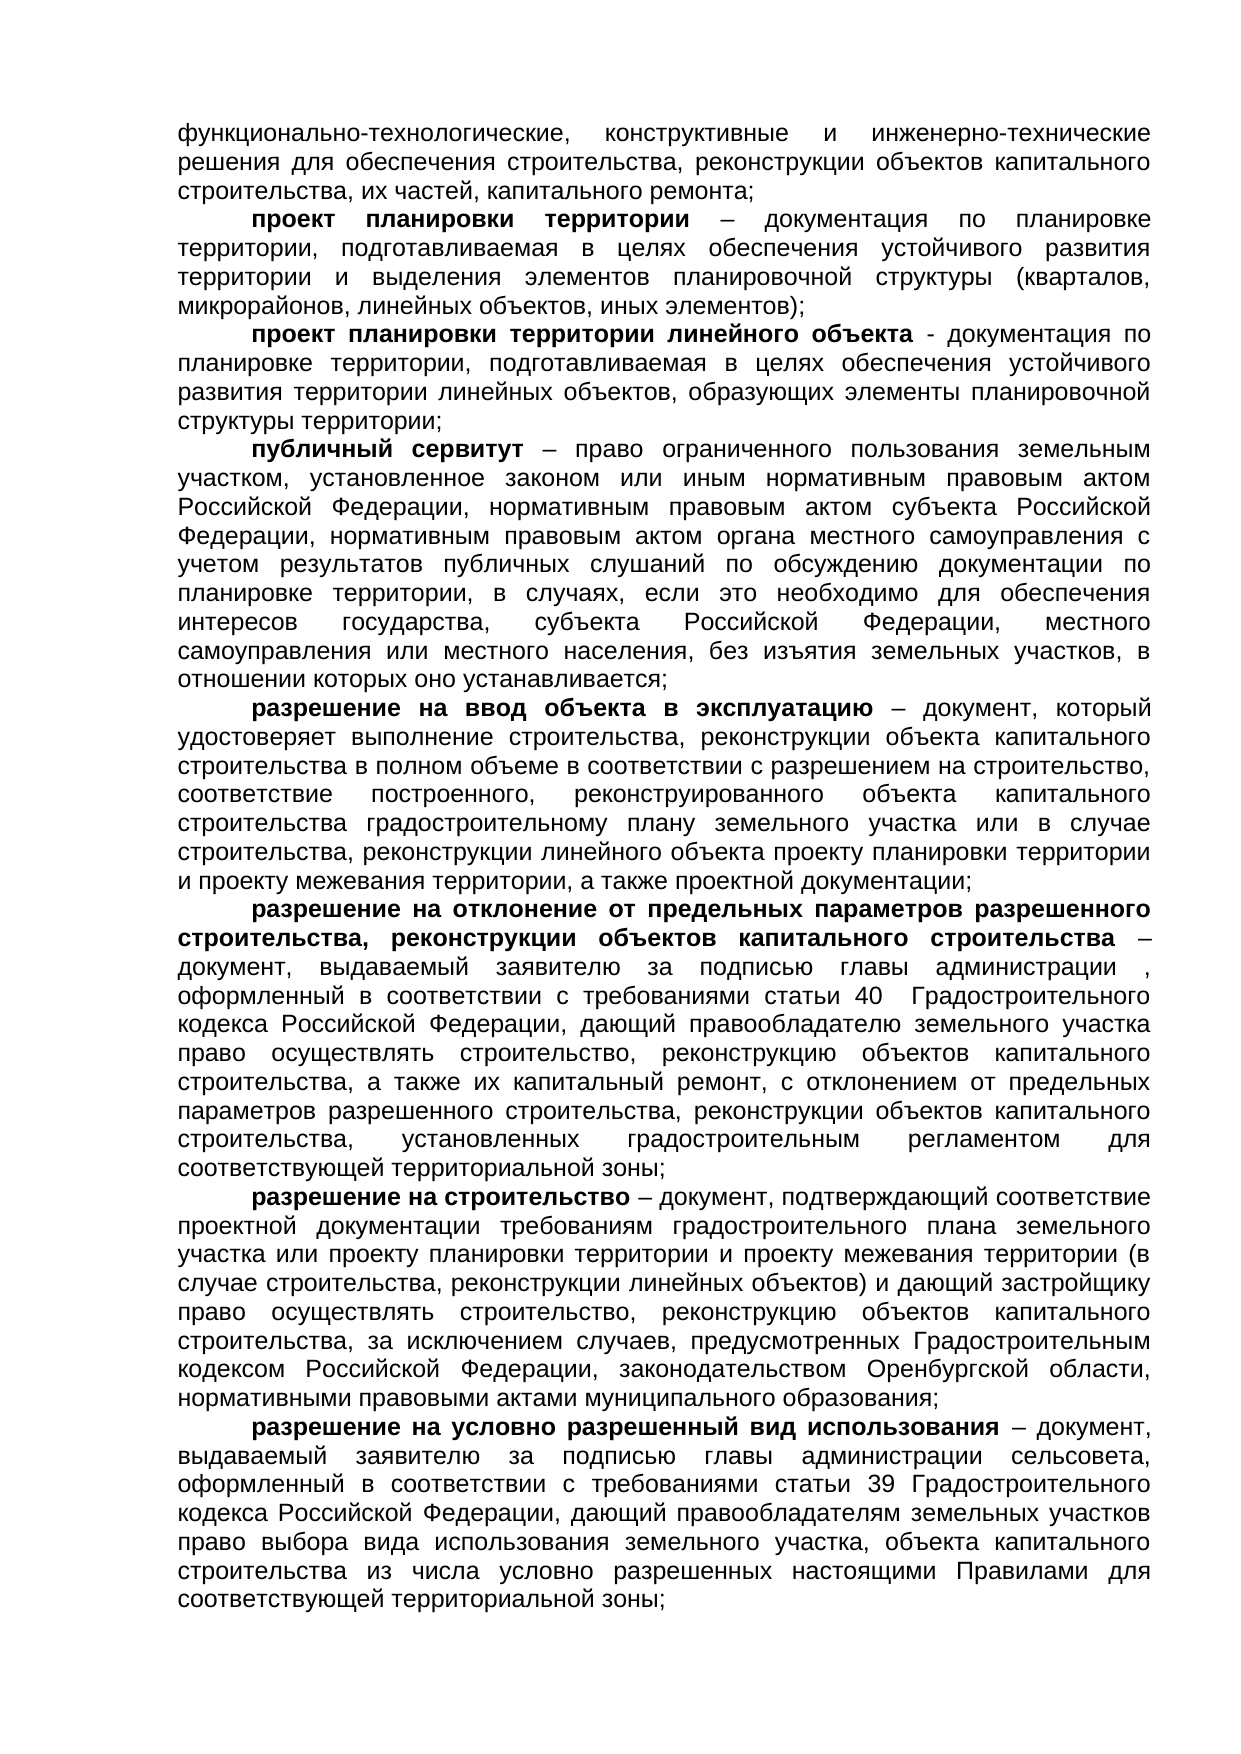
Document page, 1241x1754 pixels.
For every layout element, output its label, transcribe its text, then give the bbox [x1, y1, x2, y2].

text разрешение на строительство – документ, подтверждающий соответствие проектной документации требованиям градостроительного плана земельного участка или проекту планировки территории и проекту межевания территории (в случае строительства, реконструкции линейных объектов) и дающий застройщику право осуществлять строительство, реконструкцию объектов капитального строительства, за исключением случаев, предусмотренных Градостроительным кодексом Российской Федерации, законодательством Оренбургской области, нормативными правовыми актами муниципального образования; [177, 1182, 1152, 1412]
text разрешение на отклонение от предельных параметров разрешенного строительства, реконструкции объектов капитального строительства – документ, выдаваемый заявителю за подписью главы администрации , оформленный в соответствии с требованиями статьи 40 Градостроительного кодекса Российской Федерации, дающий правообладателю земельного участка право осуществлять строительство, реконструкцию объектов капитального строительства, а также их капитальный ремонт, с отклонением от предельных параметров разрешенного строительства, реконструкции объектов капитального строительства, установленных градостроительным регламентом для соответствующей территориальной зоны; [177, 894, 1152, 1182]
text публичный сервитут – право ограниченного пользования земельным участком, установленное законом или иным нормативным правовым актом Российской Федерации, нормативным правовым актом субъекта Российской Федерации, нормативным правовым актом органа местного самоуправления с учетом результатов публичных слушаний по обсуждению документации по планировке территории, в случаях, если это необходимо для обеспечения интересов государства, субъекта Российской Федерации, местного самоуправления или местного населения, без изъятия земельных участков, в отношении которых оно устанавливается; [177, 434, 1152, 693]
text разрешение на ввод объекта в эксплуатацию – документ, который удостоверяет выполнение строительства, реконструкции объекта капитального строительства в полном объеме в соответствии с разрешением на строительство, соответствие построенного, реконструированного объекта капитального строительства градостроительному плану земельного участка или в случае строительства, реконструкции линейного объекта проекту планировки территории и проекту межевания территории, а также проектной документации; [177, 693, 1152, 894]
text проект планировки территории линейного объекта - документация по планировке территории, подготавливаемая в целях обеспечения устойчивого развития территории линейных объектов, образующих элементы планировочной структуры территории; [177, 319, 1152, 434]
text проект планировки территории – документация по планировке территории, подготавливаемая в целях обеспечения устойчивого развития территории и выделения элементов планировочной структуры (кварталов, микрорайонов, линейных объектов, иных элементов); [177, 204, 1152, 319]
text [177, 118, 1152, 204]
text разрешение на условно разрешенный вид использования – документ, выдаваемый заявителю за подписью главы администрации сельсовета, оформленный в соответствии с требованиями статьи 39 Градостроительного кодекса Российской Федерации, дающий правообладателям земельных участков право выбора вида использования земельного участка, объекта капитального строительства из числа условно разрешенных настоящими Правилами для соответствующей территориальной зоны; [177, 1412, 1152, 1613]
